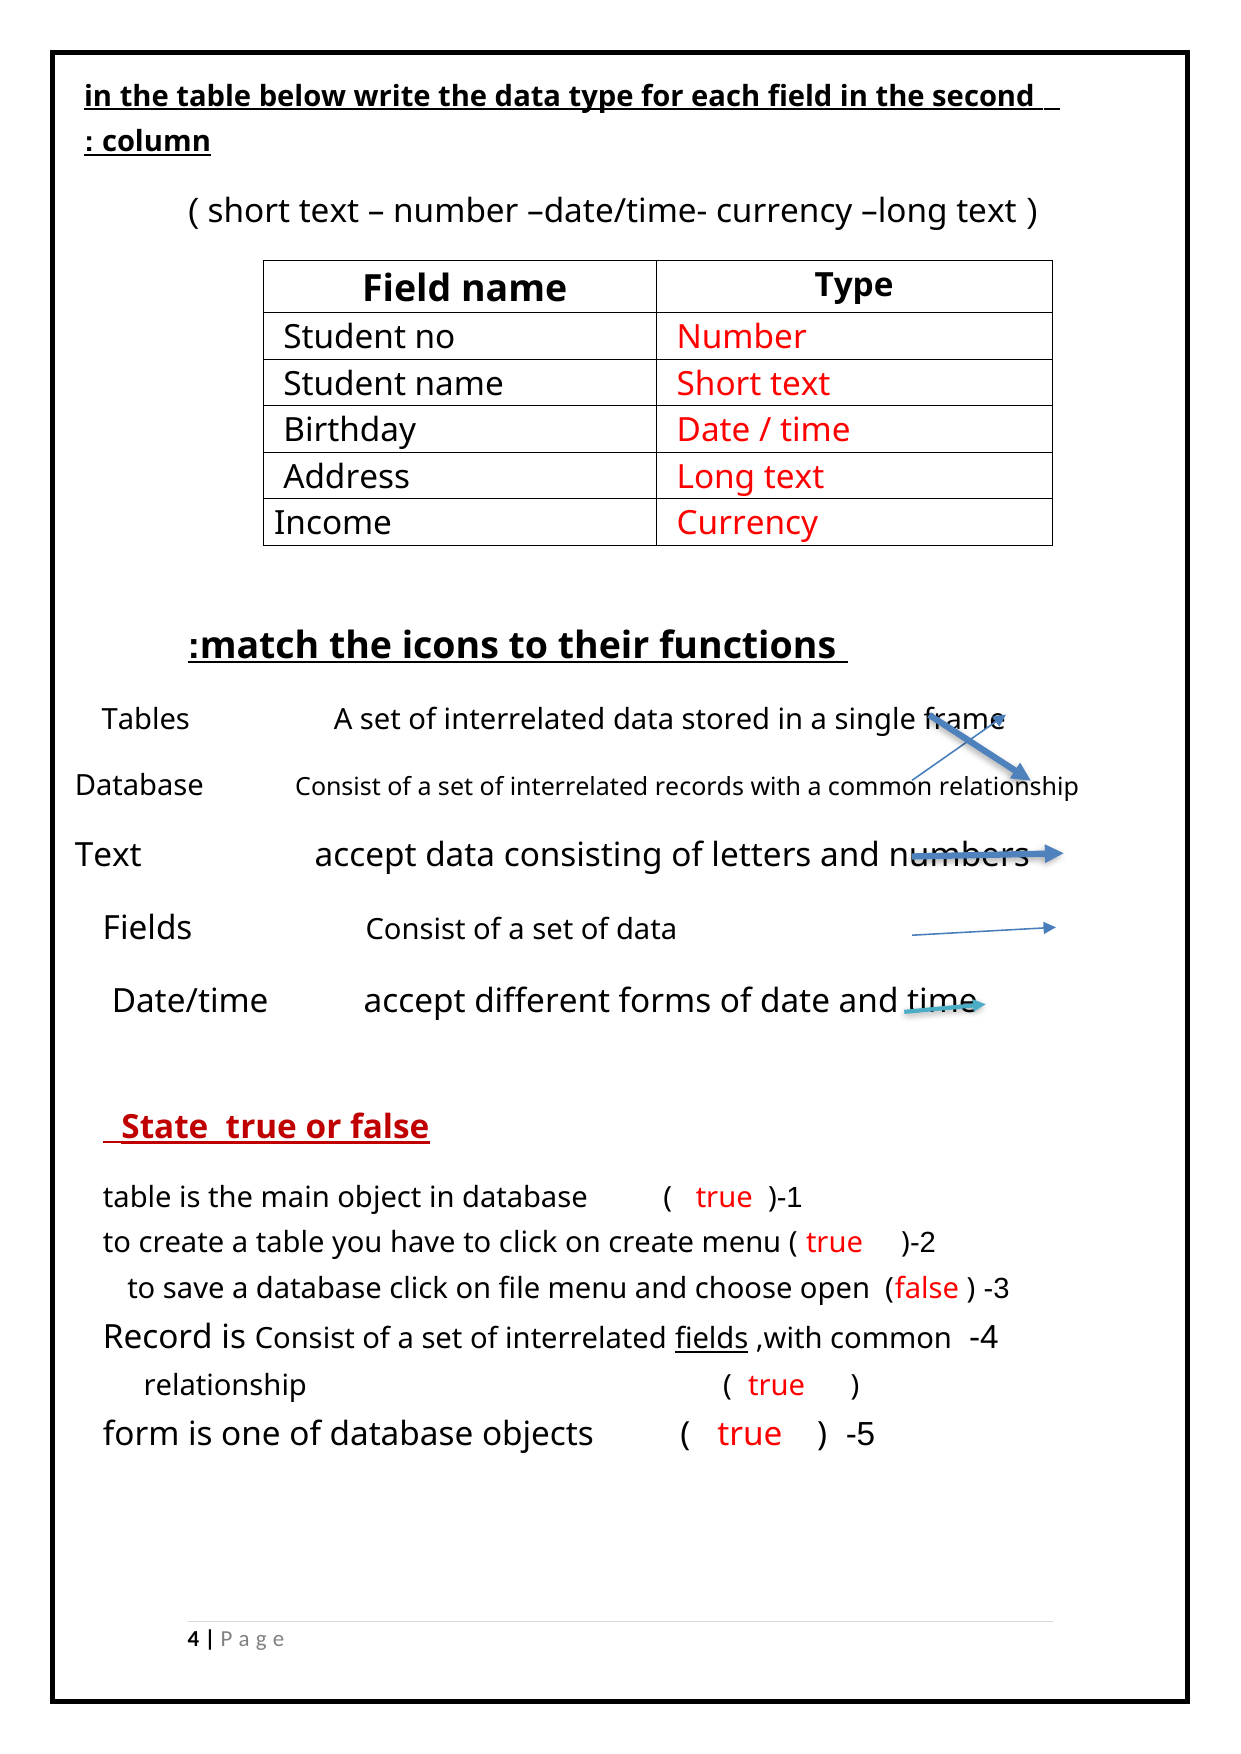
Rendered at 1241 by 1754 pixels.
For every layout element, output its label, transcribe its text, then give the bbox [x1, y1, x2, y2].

text Fields Consist of a set of data [75, 904, 1144, 949]
list 3- to save a database click on file menu and choose open (false ) [103, 1267, 1144, 1307]
table_cell Income [264, 499, 656, 544]
table_cell Birthday [264, 406, 656, 452]
table_cell Number [657, 313, 1052, 359]
list 4- Record is Consist of a set of interrelated fields ,with common relationship ( true ) [103, 1313, 1106, 1404]
text Database Consist of a set of interrelated records with a common relationship [75, 764, 1162, 804]
table_header Field name [264, 261, 656, 312]
table_cell Currency [657, 499, 1052, 544]
table_cell Date / time [657, 406, 1052, 452]
text Text accept data consisting of letters and numbers [75, 831, 1144, 876]
table_cell Address [264, 453, 656, 498]
list 5- form is one of database objects ( true ) [103, 1410, 1106, 1455]
table_cell Short text [657, 360, 1052, 405]
list 2-to create a table you have to click on create menu ( true ) [103, 1222, 1106, 1261]
text match the icons to their functions: [187, 618, 1144, 669]
table_cell Long text [657, 453, 1052, 498]
table_cell Student name [264, 360, 656, 405]
text ( short text – number –date/time- currency –long text ) [187, 187, 1162, 232]
list 1-table is the main object in database ( true ) [103, 1176, 1106, 1216]
table_cell Student no [264, 313, 656, 359]
text Tables A set of interrelated data stored in a single frame [94, 698, 1144, 738]
table_header Type [657, 261, 1052, 312]
text State true or false [103, 1103, 1053, 1148]
text Date/time accept different forms of date and time [75, 977, 1144, 1022]
text in the table below write the data type for each field in the second column : [84, 75, 1162, 160]
